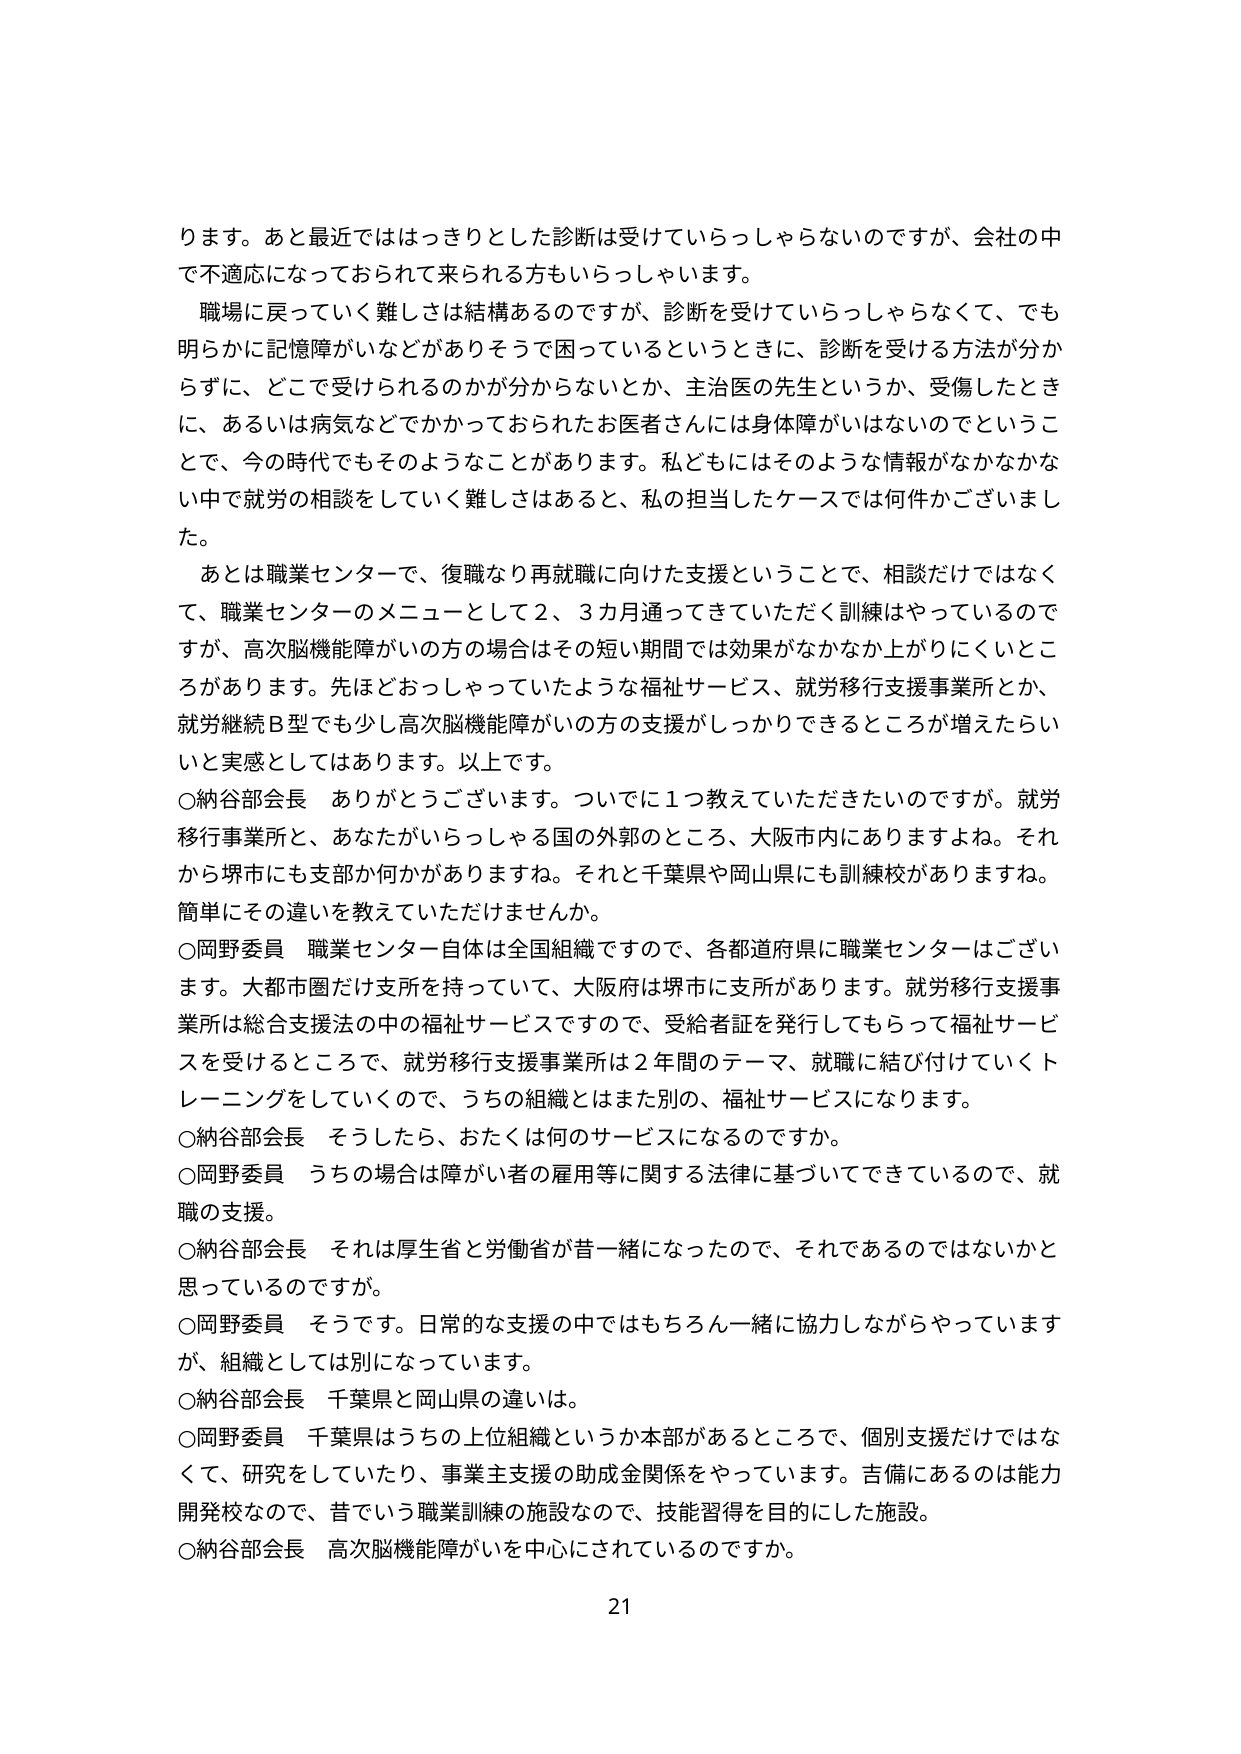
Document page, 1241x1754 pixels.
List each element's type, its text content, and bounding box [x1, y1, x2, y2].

text ○納谷部会長 ありがとうございます。ついでに１つ教えていただきたいのですが。就労移行事業所と、あなたがいらっしゃる国の外郭のところ、大阪市内にありますよね。それから堺市にも支部か何かがありますね。それと千葉県や岡山県にも訓練校がありますね。簡単にその違いを教えていただけませんか。 [177, 779, 1063, 929]
text 職場に戻っていく難しさは結構あるのですが、診断を受けていらっしゃらなくて、でも明らかに記憶障がいなどがありそうで困っているというときに、診断を受ける方法が分からずに、どこで受けられるのかが分からないとか、主治医の先生というか、受傷したときに、あるいは病気などでかかっておられたお医者さんには身体障がいはないのでということで、今の時代でもそのようなことがあります。私どもにはそのような情報がなかなかない中で就労の相談をしていく難しさはあると、私の担当したケースでは何件かございました。 [177, 292, 1063, 554]
text ○納谷部会長 千葉県と岡山県の違いは。 [177, 1379, 1063, 1417]
text ○納谷部会長 それは厚生省と労働省が昔一緒になったので、それであるのではないかと思っているのですが。 [177, 1229, 1063, 1304]
text ○納谷部会長 高次脳機能障がいを中心にされているのですか。 [177, 1529, 1063, 1567]
text ○岡野委員 そうです。日常的な支援の中ではもちろん一緒に協力しながらやっていますが、組織としては別になっています。 [177, 1304, 1063, 1379]
text ○岡野委員 職業センター自体は全国組織ですので、各都道府県に職業センターはございます。大都市圏だけ支所を持っていて、大阪府は堺市に支所があります。就労移行支援事業所は総合支援法の中の福祉サービスですので、受給者証を発行してもらって福祉サービスを受けるところで、就労移行支援事業所は２年間のテーマ、就職に結び付けていくトレーニングをしていくので、うちの組織とはまた別の、福祉サービスになります。 [177, 929, 1063, 1117]
text あとは職業センターで、復職なり再就職に向けた支援ということで、相談だけではなくて、職業センターのメニューとして２、３カ月通ってきていただく訓練はやっているのですが、高次脳機能障がいの方の場合はその短い期間では効果がなかなか上がりにくいところがあります。先ほどおっしゃっていたような福祉サービス、就労移行支援事業所とか、就労継続Ｂ型でも少し高次脳機能障がいの方の支援がしっかりできるところが増えたらいいと実感としてはあります。以上です。 [177, 554, 1063, 779]
text ○納谷部会長 そうしたら、おたくは何のサービスになるのですか。 [177, 1117, 1063, 1154]
text ○岡野委員 千葉県はうちの上位組織というか本部があるところで、個別支援だけではなくて、研究をしていたり、事業主支援の助成金関係をやっています。吉備にあるのは能力開発校なので、昔でいう職業訓練の施設なので、技能習得を目的にした施設。 [177, 1417, 1063, 1529]
text ○岡野委員 うちの場合は障がい者の雇用等に関する法律に基づいてできているので、就職の支援。 [177, 1154, 1063, 1229]
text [177, 217, 1063, 292]
